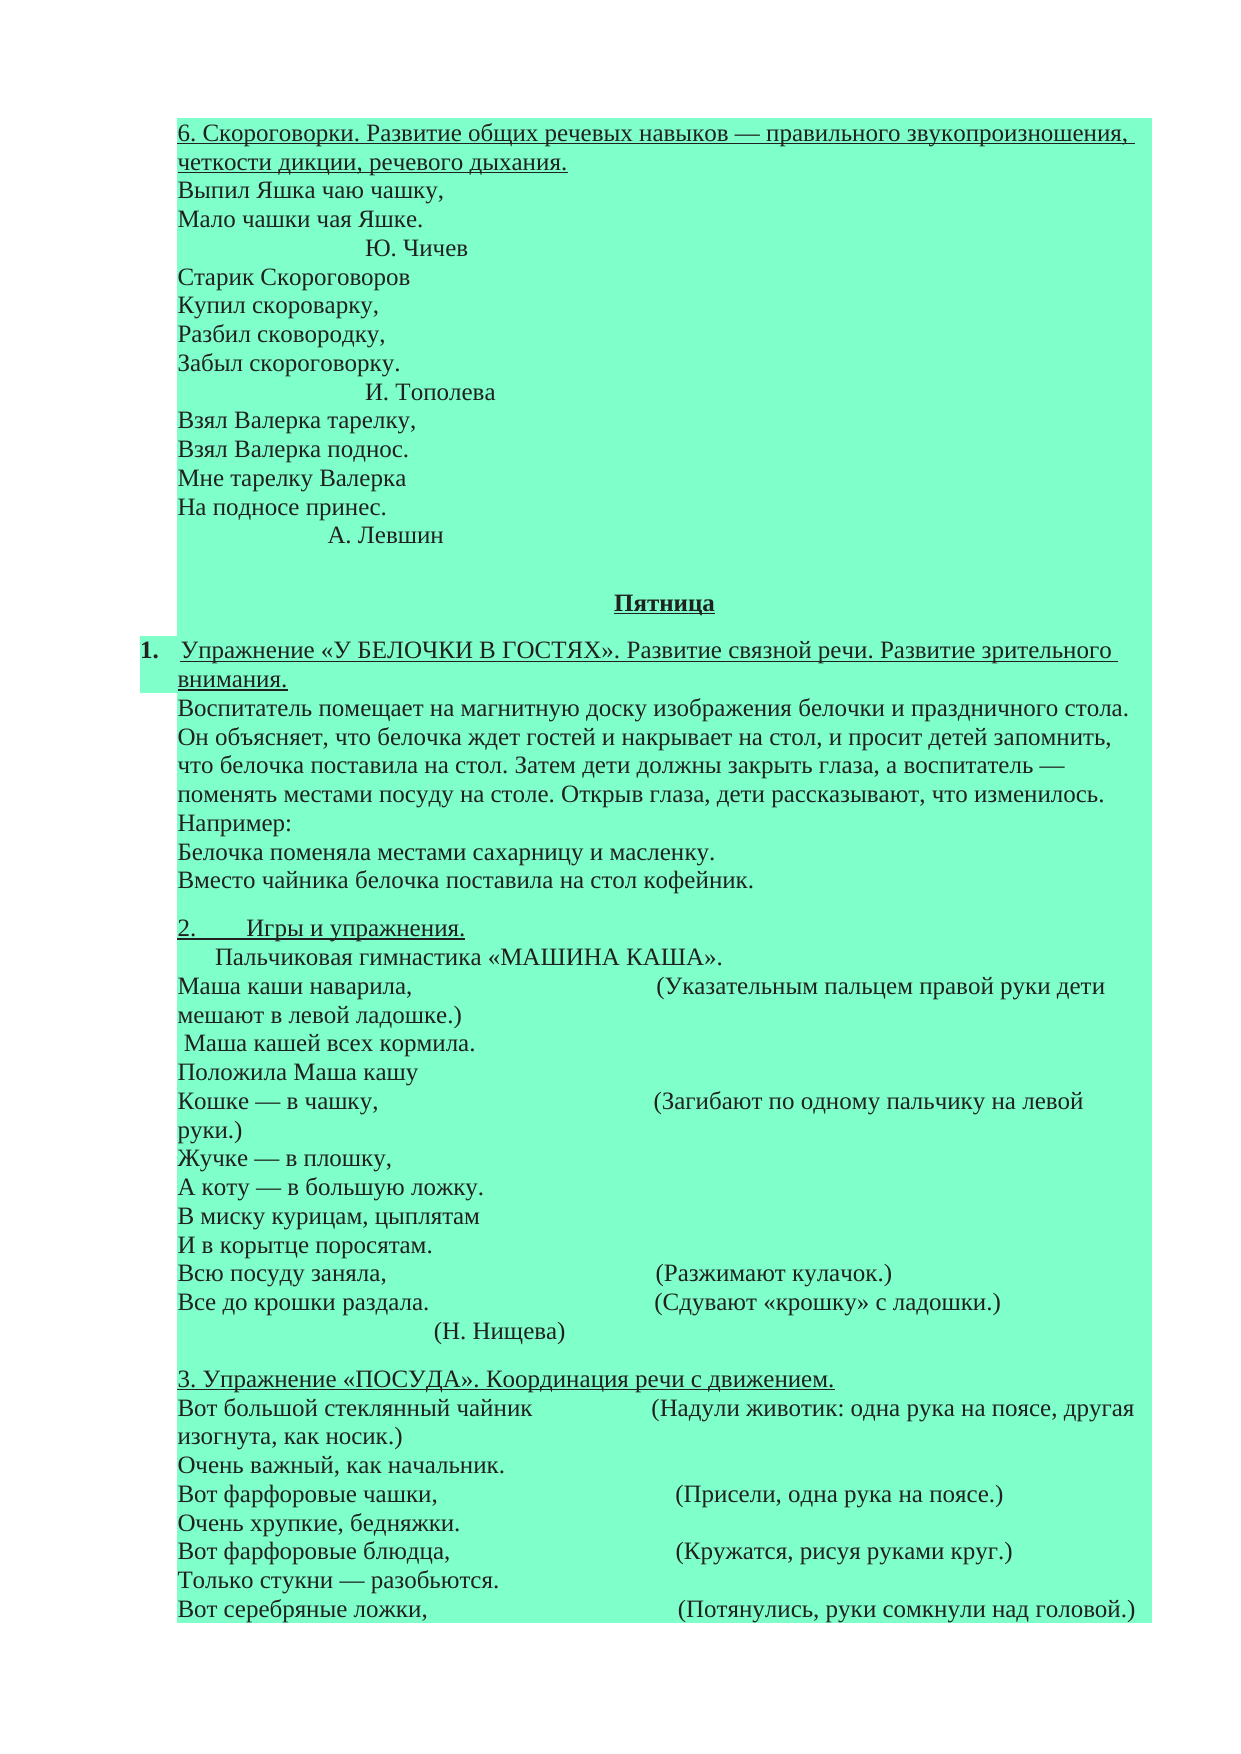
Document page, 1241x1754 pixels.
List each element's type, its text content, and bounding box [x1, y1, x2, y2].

text Маша кашей всех кормила. [177, 1028, 1152, 1057]
text Пальчиковая гимнастика «МАШИНА КАША». [177, 942, 1152, 971]
text И в корытце поросятам. [177, 1230, 1152, 1258]
text Пятница [177, 588, 1152, 616]
text Вот большой стеклянный чайник (Надули животик: одна рука на поясе, другая изогнута, как носик.) [177, 1393, 1152, 1450]
text Только стукни — разобьются. [177, 1565, 1152, 1594]
text Разбил сковородку, [177, 319, 1152, 348]
text Все до крошки раздала. (Сдувают «крошку» с ладошки.) [177, 1287, 1152, 1316]
text Маша каши наварила, (Указательным пальцем правой руки дети мешают в левой ладошке.) [177, 971, 1152, 1028]
text 6. Скороговорки. Развитие общих речевых навыков — правильного звукопроизношения, четкости дикции, речевого дыхания. [177, 118, 1152, 176]
text А коту — в большую ложку. [177, 1172, 1152, 1201]
text 3. Упражнение «ПОСУДА». Координация речи с движением. [177, 1364, 1152, 1393]
text На подносе принес. [177, 492, 1152, 521]
text 2. Игры и упражнения. [177, 913, 1152, 942]
text Положила Маша кашу [177, 1057, 1152, 1086]
text Выпил Яшка чаю чашку, [177, 176, 1152, 204]
text Мне тарелку Валерка [177, 463, 1152, 492]
text Всю посуду заняла, (Разжимают кулачок.) [177, 1258, 1152, 1287]
text Белочка поменяла местами сахарницу и масленку. [177, 837, 1152, 866]
text Воспитатель помещает на магнитную доску изображения белочки и праздничного стола. Он объясняет, что белочка ждет гостей и накрывает на стол, и просит детей запомнить, что белочка поставила на стол. Затем дети должны закрыть глаза, а воспитатель — поменять местами посуду на столе. Открыв глаза, дети рассказывают, что изменилось. Например: [177, 693, 1152, 837]
text Вместо чайника белочка поставила на стол кофейник. [177, 866, 1152, 894]
text Ю. Чичев [177, 233, 1152, 262]
text Кошке — в чашку, (Загибают по одному пальчику на левой руки.) [177, 1086, 1152, 1143]
text (Н. Нищева) [177, 1316, 1152, 1345]
text Вот серебряные ложки, (Потянулись, руки сомкнули над головой.) [177, 1594, 1152, 1623]
text Старик Скороговоров [177, 262, 1152, 291]
text Вот фарфоровые чашки, (Присели, одна рука на поясе.) [177, 1479, 1152, 1508]
text Очень хрупкие, бедняжки. [177, 1508, 1152, 1536]
text Забыл скороговорку. [177, 348, 1152, 377]
text Мало чашки чая Яшке. [177, 204, 1152, 233]
text Вот фарфоровые блюдца, (Кружатся, рисуя руками круг.) [177, 1536, 1152, 1565]
text Очень важный, как начальник. [177, 1450, 1152, 1479]
text А. Левшин [177, 521, 1152, 549]
text Взял Валерка поднос. [177, 434, 1152, 463]
text Жучке — в плошку, [177, 1143, 1152, 1172]
text В миску курицам, цыплятам [177, 1201, 1152, 1230]
text Взял Валерка тарелку, [177, 406, 1152, 434]
text И. Тополева [177, 377, 1152, 406]
text 1. Упражнение «У БЕЛОЧКИ В ГОСТЯХ». Развитие связной речи. Развитие зрительного внимания. [140, 636, 1152, 693]
text Купил скороварку, [177, 291, 1152, 319]
